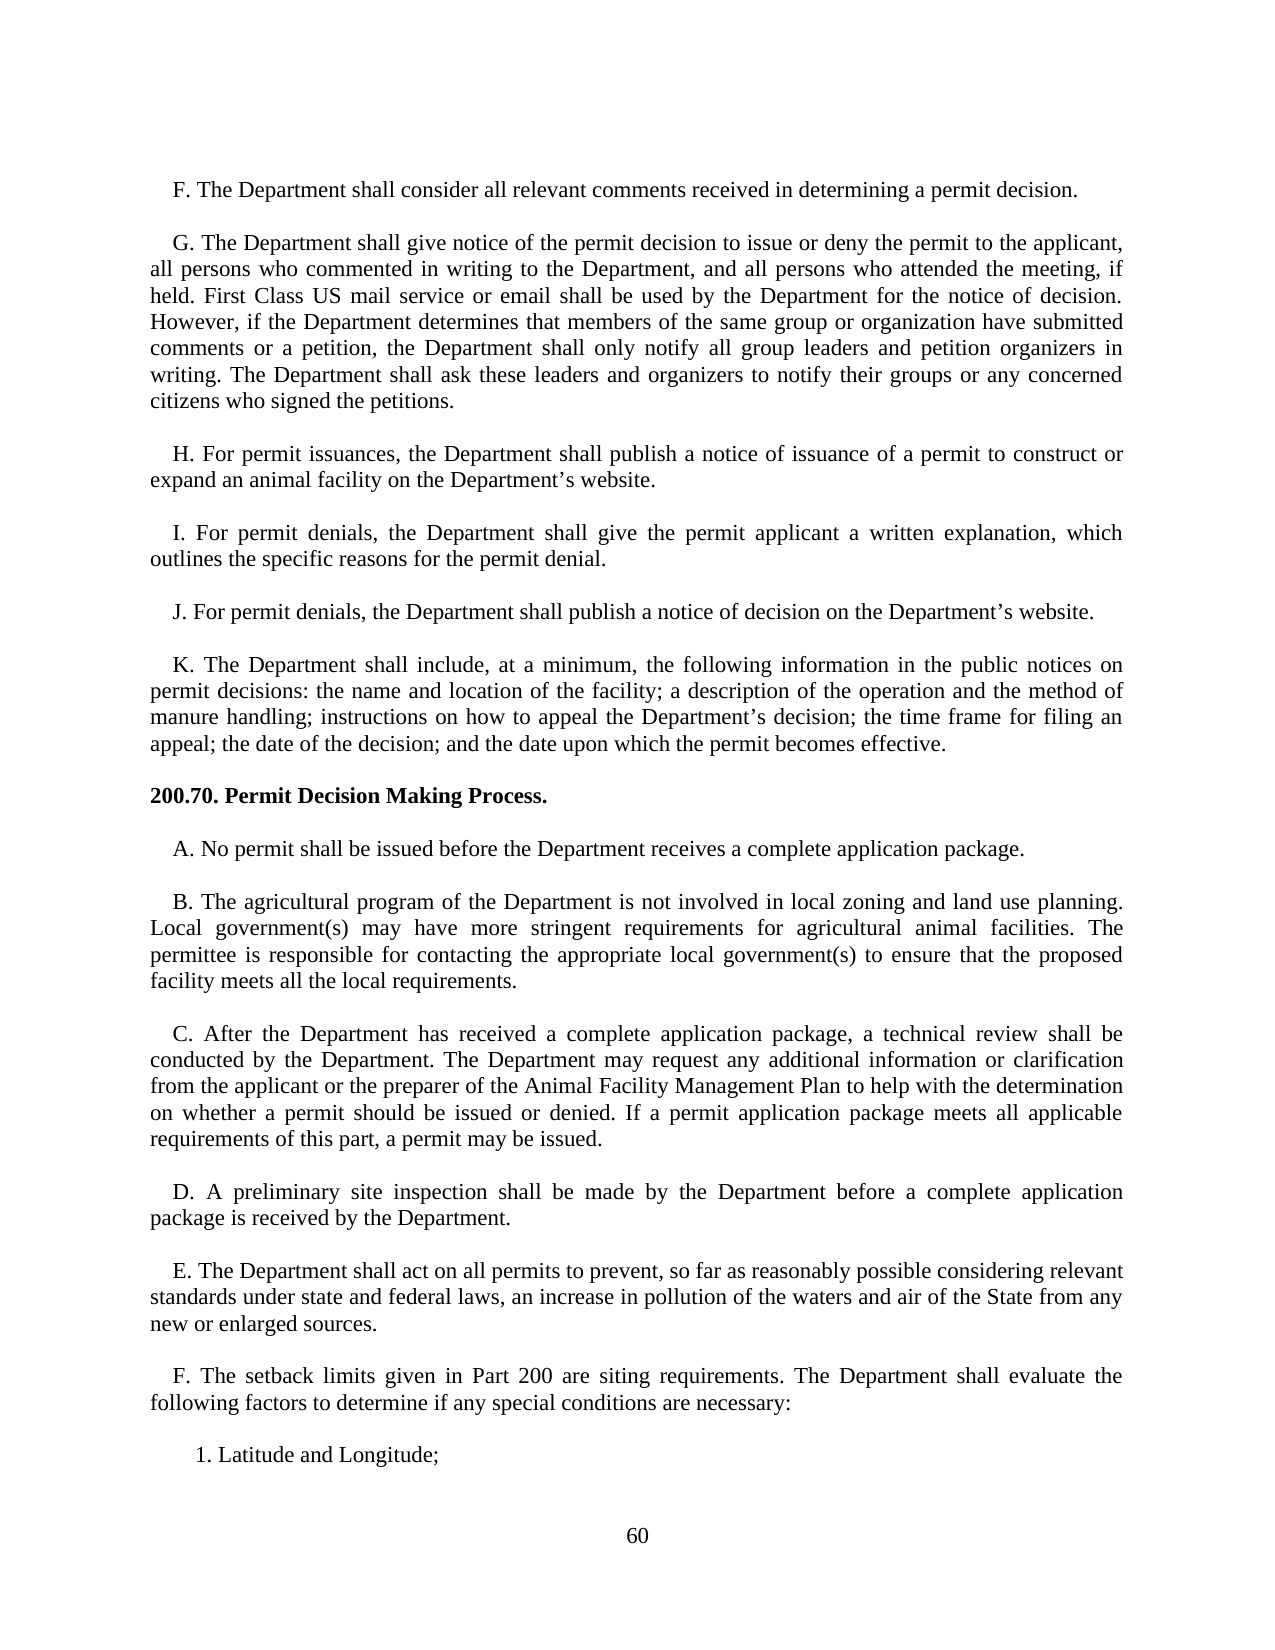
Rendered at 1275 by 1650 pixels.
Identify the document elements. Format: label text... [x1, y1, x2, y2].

text E. The Department shall act on all permits to prevent, so far as reasonably possible considering relevant standards under state and federal laws, an increase in pollution of the waters and air of the State from any new or enlarged sources. [150, 1257, 1125, 1336]
text F. The setback limits given in Part 200 are siting requirements. The Department shall evaluate the following factors to determine if any special conditions are necessary: [150, 1362, 1125, 1415]
text G. The Department shall give notice of the permit decision to issue or deny the permit to the applicant, all persons who commented in writing to the Department, and all persons who attended the meeting, if held. First Class US mail service or email shall be used by the Department for the notice of decision. However, if the Department determines that members of the same group or organization have submitted comments or a petition, the Department shall only notify all group leaders and petition organizers in writing. The Department shall ask these leaders and organizers to notify their groups or any concerned citizens who signed the petitions. [150, 229, 1125, 413]
text H. For permit issuances, the Department shall publish a notice of issuance of a permit to construct or expand an animal facility on the Department’s website. [150, 440, 1125, 493]
text A. No permit shall be issued before the Department receives a complete application package. [150, 835, 1125, 862]
text B. The agricultural program of the Department is not involved in local zoning and land use planning. Local government(s) may have more stringent requirements for agricultural animal facilities. The permittee is responsible for contacting the appropriate local government(s) to ensure that the proposed facility meets all the local requirements. [150, 888, 1125, 993]
text 200.70. Permit Decision Making Process. [150, 782, 1125, 809]
text J. For permit denials, the Department shall publish a notice of decision on the Department’s website. [150, 598, 1125, 624]
text D. A preliminary site inspection shall be made by the Department before a complete application package is received by the Department. [150, 1178, 1125, 1231]
text I. For permit denials, the Department shall give the permit applicant a written explanation, which outlines the specific reasons for the permit denial. [150, 519, 1125, 572]
text 1. Latitude and Longitude; [150, 1441, 1125, 1468]
text C. After the Department has received a complete application package, a technical review shall be conducted by the Department. The Department may request any additional information or clarification from the applicant or the preparer of the Animal Facility Management Plan to help with the determination on whether a permit should be issued or denied. If a permit application package meets all applicable requirements of this part, a permit may be issued. [150, 1020, 1125, 1151]
text F. The Department shall consider all relevant comments received in determining a permit decision. [150, 176, 1125, 203]
text K. The Department shall include, at a minimum, the following information in the public notices on permit decisions: the name and location of the facility; a description of the operation and the method of manure handling; instructions on how to appeal the Department’s decision; the time frame for filing an appeal; the date of the decision; and the date upon which the permit becomes effective. [150, 651, 1125, 756]
